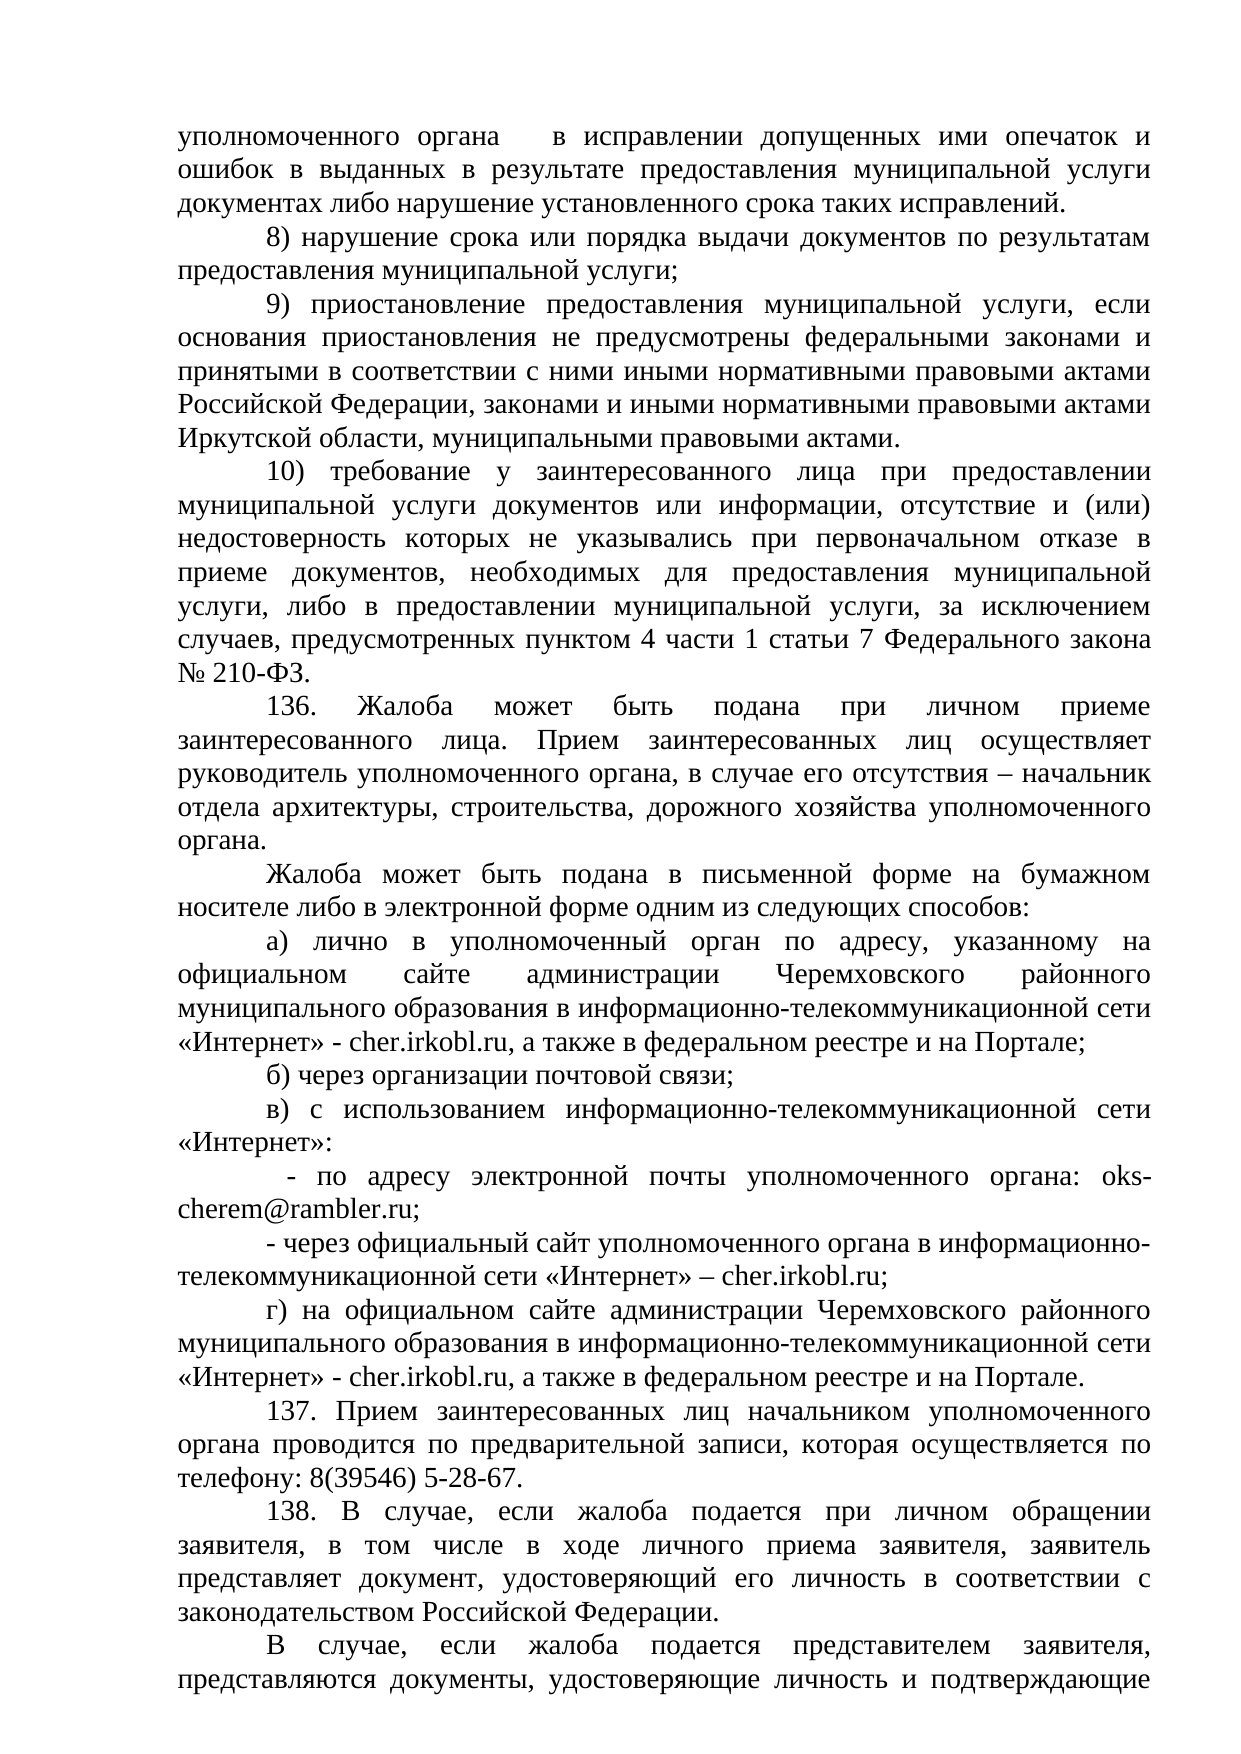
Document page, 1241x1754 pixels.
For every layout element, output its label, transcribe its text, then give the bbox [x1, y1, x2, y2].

text б) через организации почтовой связи; [177, 1057, 1152, 1091]
text в) с использованием информационно-телекоммуникационной сети «Интернет»: [177, 1091, 1152, 1158]
text Жалоба может быть подана в письменной форме на бумажном носителе либо в электронной форме одним из следующих способов: [177, 856, 1152, 923]
text 10) требование у заинтересованного лица при предоставлении муниципальной услуги документов или информации, отсутствие и (или) недостоверность которых не указывались при первоначальном отказе в приеме документов, необходимых для предоставления муниципальной услуги, либо в предоставлении муниципальной услуги, за исключением случаев, предусмотренных пунктом 4 части 1 статьи 7 Федерального закона № 210-ФЗ. [177, 453, 1152, 688]
text 137. Прием заинтересованных лиц начальником уполномоченного органа проводится по предварительной записи, которая осуществляется по телефону: 8(39546) 5-28-67. [177, 1393, 1152, 1493]
text 136. Жалоба может быть подана при личном приеме заинтересованного лица. Прием заинтересованных лиц осуществляет руководитель уполномоченного органа, в случае его отсутствия – начальник отдела архитектуры, строительства, дорожного хозяйства уполномоченного органа. [177, 688, 1152, 856]
text 138. В случае, если жалоба подается при личном обращении заявителя, в том числе в ходе личного приема заявителя, заявитель представляет документ, удостоверяющий его личность в соответствии с законодательством Российской Федерации. [177, 1493, 1152, 1627]
text 9) приостановление предоставления муниципальной услуги, если основания приостановления не предусмотрены федеральными законами и принятыми в соответствии с ними иными нормативными правовыми актами Российской Федерации, законами и иными нормативными правовыми актами Иркутской области, муниципальными правовыми актами. [177, 286, 1152, 453]
text - по адресу электронной почты уполномоченного органа: oks-cherem@rambler.ru; [177, 1158, 1152, 1225]
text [177, 1627, 1152, 1694]
text - через официальный сайт уполномоченного органа в информационно-телекоммуникационной сети «Интернет» – cher.irkobl.ru; [177, 1225, 1152, 1292]
text 8) нарушение срока или порядка выдачи документов по результатам предоставления муниципальной услуги; [177, 219, 1152, 286]
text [177, 118, 1152, 219]
text г) на официальном сайте администрации Черемховского районного муниципального образования в информационно-телекоммуникационной сети «Интернет» - cher.irkobl.ru, а также в федеральном реестре и на Портале. [177, 1292, 1152, 1393]
text а) лично в уполномоченный орган по адресу, указанному на официальном сайте администрации Черемховского районного муниципального образования в информационно-телекоммуникационной сети «Интернет» - cher.irkobl.ru, а также в федеральном реестре и на Портале; [177, 923, 1152, 1057]
